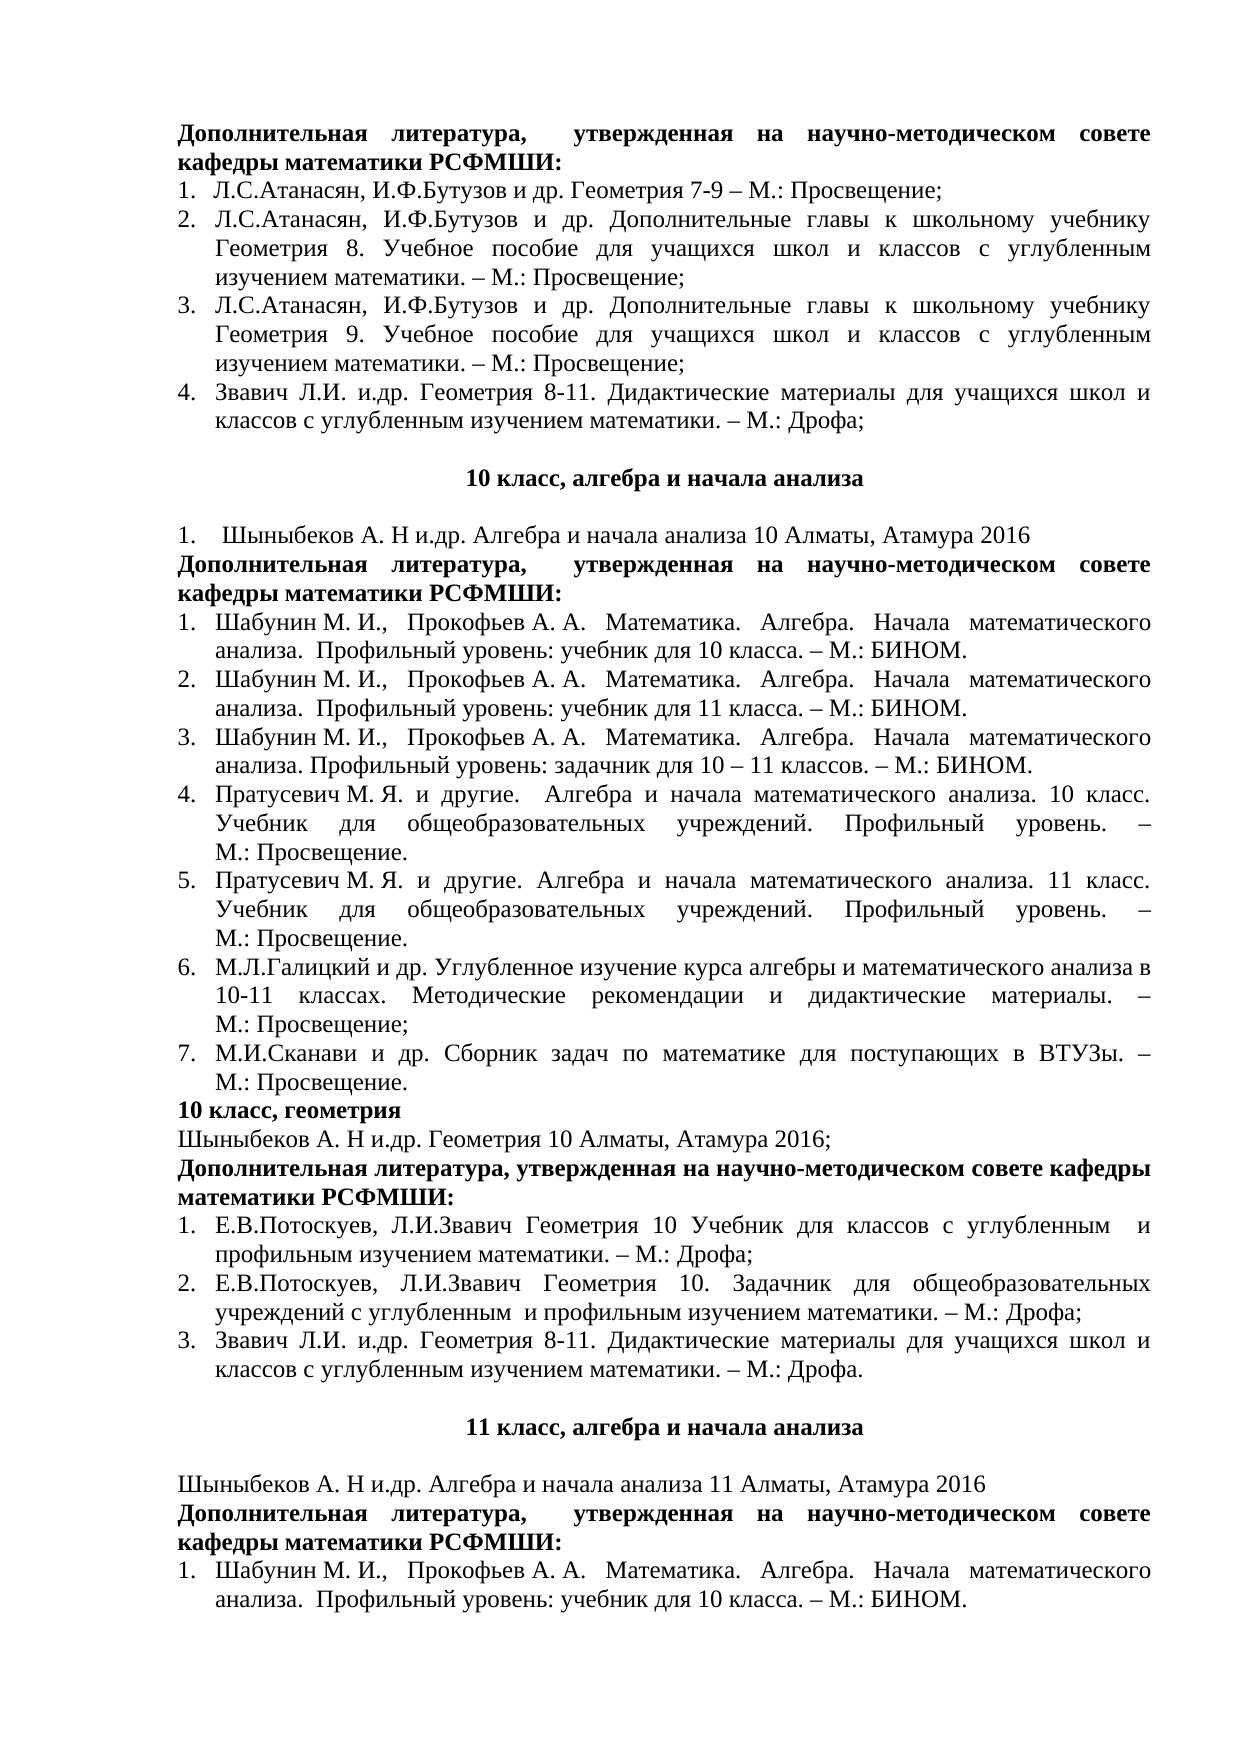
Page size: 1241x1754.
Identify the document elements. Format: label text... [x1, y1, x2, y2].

list М.И.Сканави и др. Сборник задач по математике для поступающих в ВТУЗы. – М.: Просвещение. [177, 1038, 1152, 1096]
list Шабунин М. И., Прокофьев А. А. Математика. Алгебра. Начала математического анализа. Профильный уровень: учебник для 10 класса. – М.: БИНОМ. [177, 1556, 1152, 1613]
list Звавич Л.И. и.др. Геометрия 8-11. Дидактические материалы для учащихся школ и классов с углубленным изучением математики. – М.: Дрофа; [177, 377, 1152, 434]
text 11 класс, алгебра и начала анализа [177, 1412, 1152, 1441]
text 10 класс, алгебра и начала анализа [177, 463, 1152, 492]
list Звавич Л.И. и.др. Геометрия 8-11. Дидактические материалы для учащихся школ и классов с углубленным изучением математики. – М.: Дрофа. [177, 1326, 1152, 1383]
text Дополнительная литература, утвержденная на научно-методическом совете кафедры математики РСФМШИ: [177, 1498, 1152, 1556]
text Дополнительная литература, утвержденная на научно-методическом совете кафедры математики РСФМШИ: [177, 118, 1152, 176]
list М.Л.Галицкий и др. Углубленное изучение курса алгебры и математического анализа в 10-11 классах. Методические рекомендации и дидактические материалы. – М.: Просвещение; [177, 952, 1152, 1038]
text Дополнительная литература, утвержденная на научно-методическом совете кафедры математики РСФМШИ: [177, 549, 1152, 607]
list Пратусевич М. Я. и другие. Алгебра и начала математического анализа. 10 класс. Учебник для общеобразовательных учреждений. Профильный уровень. – М.: Просвещение. [177, 779, 1152, 866]
list Е.В.Потоскуев, Л.И.Звавич Геометрия 10. Задачник для общеобразовательных учреждений с углубленным и профильным изучением математики. – М.: Дрофа; [177, 1268, 1152, 1326]
list Пратусевич М. Я. и другие. Алгебра и начала математического анализа. 11 класс. Учебник для общеобразовательных учреждений. Профильный уровень. – М.: Просвещение. [177, 866, 1152, 952]
list Л.С.Атанасян, И.Ф.Бутузов и др. Дополнительные главы к школьному учебнику Геометрия 8. Учебное пособие для учащихся школ и классов с углубленным изучением математики. – М.: Просвещение; [177, 204, 1152, 291]
list Л.С.Атанасян, И.Ф.Бутузов и др. Геометрия 7-9 – М.: Просвещение; [177, 176, 1152, 204]
text 10 класс, геометрия [177, 1096, 1152, 1124]
text Шыныбеков А. Н и.др. Геометрия 10 Алматы, Атамура 2016; [177, 1124, 1152, 1153]
list Шыныбеков А. Н и.др. Алгебра и начала анализа 11 Алматы, Атамура 2016 [177, 1469, 1152, 1498]
list Шабунин М. И., Прокофьев А. А. Математика. Алгебра. Начала математического анализа. Профильный уровень: учебник для 11 класса. – М.: БИНОМ. [177, 664, 1152, 722]
list Шабунин М. И., Прокофьев А. А. Математика. Алгебра. Начала математического анализа. Профильный уровень: задачник для 10 – 11 классов. – М.: БИНОМ. [177, 722, 1152, 779]
list Л.С.Атанасян, И.Ф.Бутузов и др. Дополнительные главы к школьному учебнику Геометрия 9. Учебное пособие для учащихся школ и классов с углубленным изучением математики. – М.: Просвещение; [177, 291, 1152, 377]
list Е.В.Потоскуев, Л.И.Звавич Геометрия 10 Учебник для классов с углубленным и профильным изучением математики. – М.: Дрофа; [177, 1211, 1152, 1268]
list Шабунин М. И., Прокофьев А. А. Математика. Алгебра. Начала математического анализа. Профильный уровень: учебник для 10 класса. – М.: БИНОМ. [177, 607, 1152, 664]
list Шыныбеков А. Н и.др. Алгебра и начала анализа 10 Алматы, Атамура 2016 [177, 521, 1152, 549]
text Дополнительная литература, утвержденная на научно-методическом совете кафедры математики РСФМШИ: [177, 1153, 1152, 1211]
